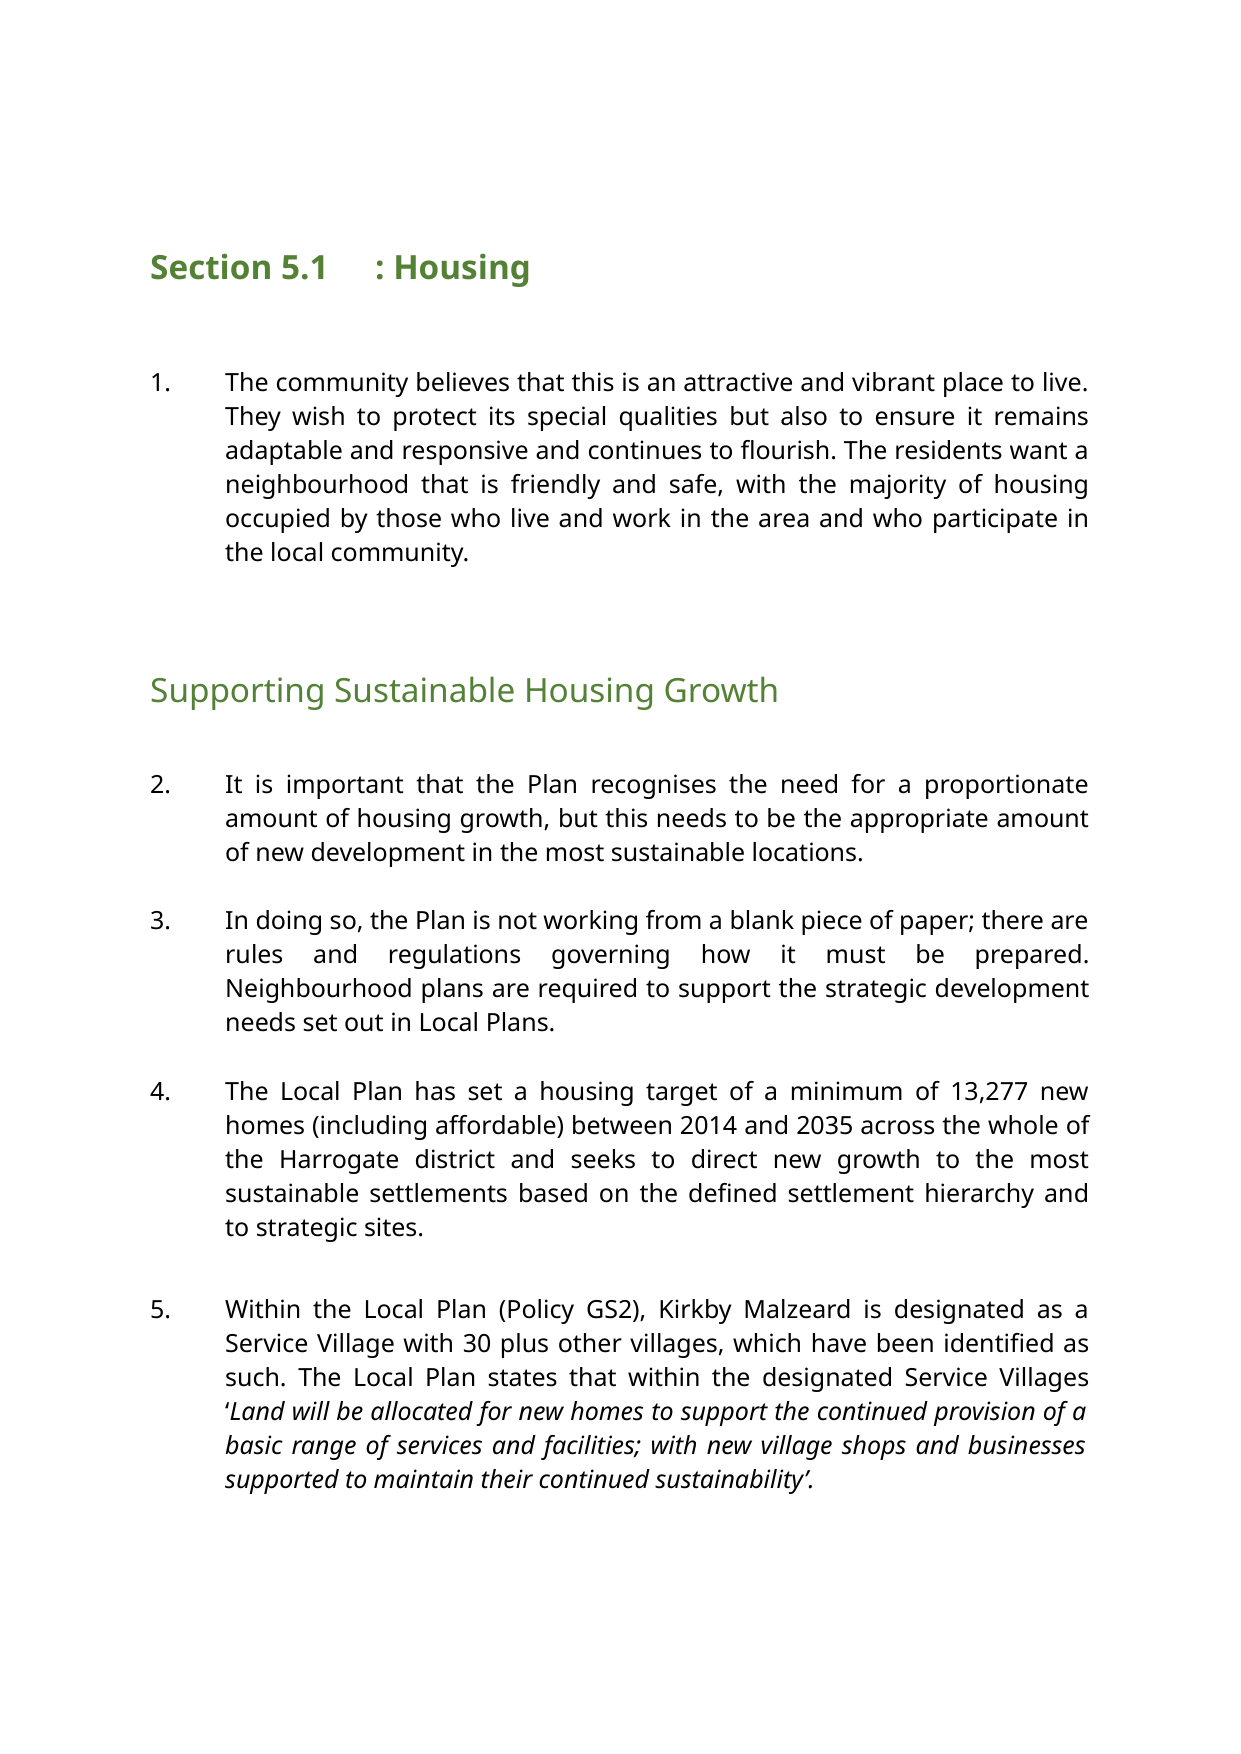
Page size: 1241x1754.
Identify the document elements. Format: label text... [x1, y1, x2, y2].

list In doing so, the Plan is not working from a blank piece of paper; there are rules and regulations governing how it must be prepared. Neighbourhood plans are required to support the strategic development needs set out in Local Plans. [150, 903, 1090, 1039]
list Within the Local Plan (Policy GS2), Kirkby Malzeard is designated as a Service Village with 30 plus other villages, which have been identified as such. The Local Plan states that within the designated Service Villages ‘Land will be allocated for new homes to support the continued provision of a basic range of services and facilities; with new village shops and businesses supported to maintain their continued sustainability’. [150, 1291, 1090, 1496]
list The community believes that this is an attractive and vibrant place to live. They wish to protect its special qualities but also to ensure it remains adaptable and responsive and continues to flourish. The residents want a neighbourhood that is friendly and safe, with the majority of housing occupied by those who live and work in the area and who participate in the local community. [150, 364, 1090, 569]
list It is important that the Plan recognises the need for a proportionate amount of housing growth, but this needs to be the appropriate amount of new development in the most sustainable locations. [150, 767, 1090, 869]
subtitle Supporting Sustainable Housing Growth [150, 667, 1090, 713]
subtitle Section 5.1 : Housing [150, 244, 1090, 289]
list The Local Plan has set a housing target of a minimum of 13,277 new homes (including affordable) between 2014 and 2035 across the whole of the Harrogate district and seeks to direct new growth to the most sustainable settlements based on the defined settlement hierarchy and to strategic sites. [150, 1073, 1090, 1243]
